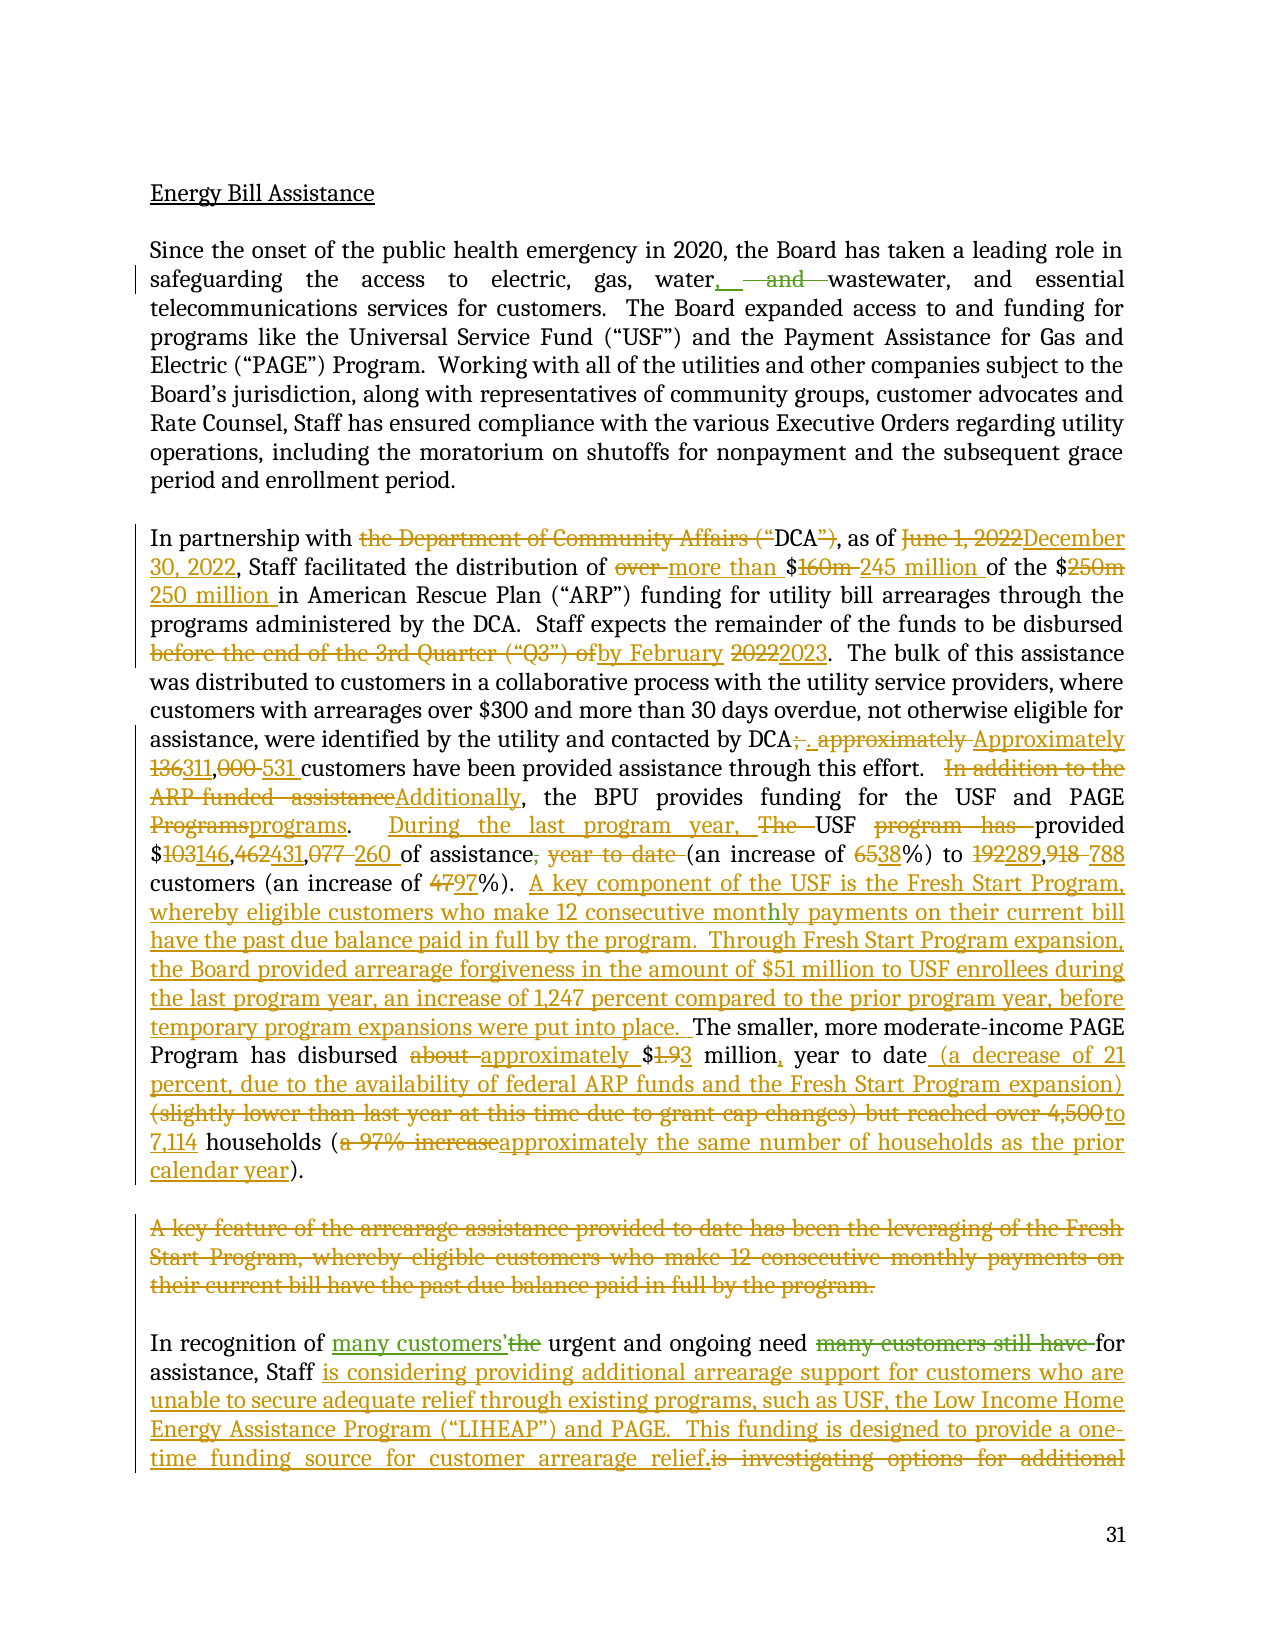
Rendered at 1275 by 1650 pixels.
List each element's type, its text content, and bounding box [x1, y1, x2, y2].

subtitle In partnership with DCA, as of , Staff facilitated the distribution of $of the $in American Rescue Plan (“ARP”) funding for utility bill arrearages through the programs administered by the DCA. Staff expects the remainder of the funds to be disbursed . The bulk of this assistance was distributed to customers in a collaborative process with the utility service providers, where customers with arrearages over $300 and more than 30 days overdue, not otherwise eligible for assistance, were identified by the utility and contacted by DCA,customers have been provided assistance through this effort. , the BPU provides funding for the USF and PAGE . USF provided $,,of assistance (an increase of %) to ,customers (an increase of %). The smaller, more moderate-income PAGE Program has disbursed $ million year to date households (). [150, 524, 1125, 922]
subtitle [150, 1412, 1125, 1439]
subtitle In partnership with DCA, as of , Staff facilitated the distribution of $of the $in American Rescue Plan (“ARP”) funding for utility bill arrearages through the programs administered by the DCA. Staff expects the remainder of the funds to be disbursed . The bulk of this assistance was distributed to customers in a collaborative process with the utility service providers, where customers with arrearages over $300 and more than 30 days overdue, not otherwise eligible for assistance, were identified by the utility and contacted by DCA,customers have been provided assistance through this effort. , the BPU provides funding for the USF and PAGE . USF provided $,,of assistance (an increase of %) to ,customers (an increase of %). The smaller, more moderate-income PAGE Program has disbursed $ million year to date households (). [150, 923, 1125, 979]
subtitle In partnership with DCA, as of , Staff facilitated the distribution of $of the $in American Rescue Plan (“ARP”) funding for utility bill arrearages through the programs administered by the DCA. Staff expects the remainder of the funds to be disbursed . The bulk of this assistance was distributed to customers in a collaborative process with the utility service providers, where customers with arrearages over $300 and more than 30 days overdue, not otherwise eligible for assistance, were identified by the utility and contacted by DCA,customers have been provided assistance through this effort. , the BPU provides funding for the USF and PAGE . USF provided $,,of assistance (an increase of %) to ,customers (an increase of %). The smaller, more moderate-income PAGE Program has disbursed $ million year to date households (). [150, 1010, 1125, 1185]
text Energy Bill Assistance [150, 179, 1050, 207]
subtitle Since the onset of the public health emergency in 2020, the Board has taken a leading role in safeguarding the access to electric, gas, waterwastewater, and essential telecommunications services for customers. The Board expanded access to and funding for programs like the Universal Service Fund (“USF”) and the Payment Assistance for Gas and Electric (“PAGE”) Program. Working with all of the utilities and other companies subject to the Board’s jurisdiction, along with representatives of community groups, customer advocates and Rate Counsel, Staff has ensured compliance with the various Executive Orders regarding utility operations, including the moratorium on shutoffs for nonpayment and the subsequent grace period and enrollment period. [150, 236, 1125, 495]
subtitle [150, 1329, 1125, 1410]
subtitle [150, 1441, 1125, 1472]
